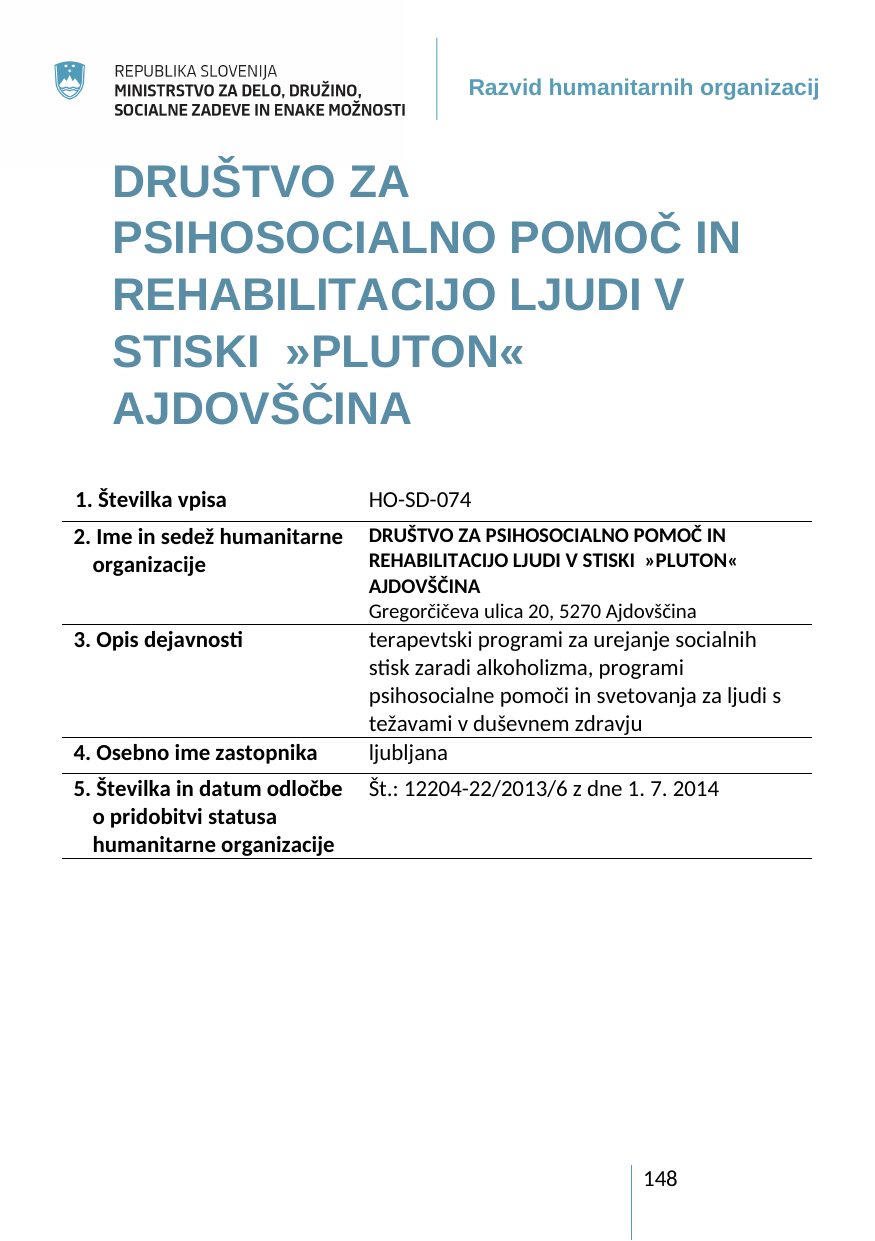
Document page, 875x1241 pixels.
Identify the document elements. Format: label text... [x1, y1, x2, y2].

table_cell 2. Ime in sedež humanitarne organizacije [62, 522, 357, 624]
table_cell terapevtski programi za urejanje socialnih stisk zaradi alkoholizma, programi psihosocialne pomoči in svetovanja za ljudi s težavami v duševnem zdravju [357, 625, 812, 737]
table_cell 4. Osebno ime zastopnika [62, 738, 357, 773]
picture [0, 0, 406, 168]
table_cell 5. Številka in datum odločbe o pridobitvi statusa humanitarne organizacije [62, 774, 357, 858]
table_cell DRUŠTVO ZA PSIHOSOCIALNO POMOČ IN REHABILITACIJO LJUDI V STISKI »PLUTON« AJDOVŠČINA Gregorčičeva ulica 20, 5270 Ajdovščina [357, 522, 812, 624]
subtitle DRUŠTVO ZA PSIHOSOCIALNO POMOČ IN REHABILITACIJO LJUDI V STISKI »PLUTON« AJDOVŠČINA [112, 154, 762, 434]
table_header HO-SD-074 [357, 485, 812, 521]
table_cell ljubljana [357, 738, 812, 773]
table_cell 3. Opis dejavnosti [62, 625, 357, 737]
table_header 1. Številka vpisa [62, 485, 357, 521]
table_cell Št.: 12204-22/2013/6 z dne 1. 7. 2014 [357, 774, 812, 858]
